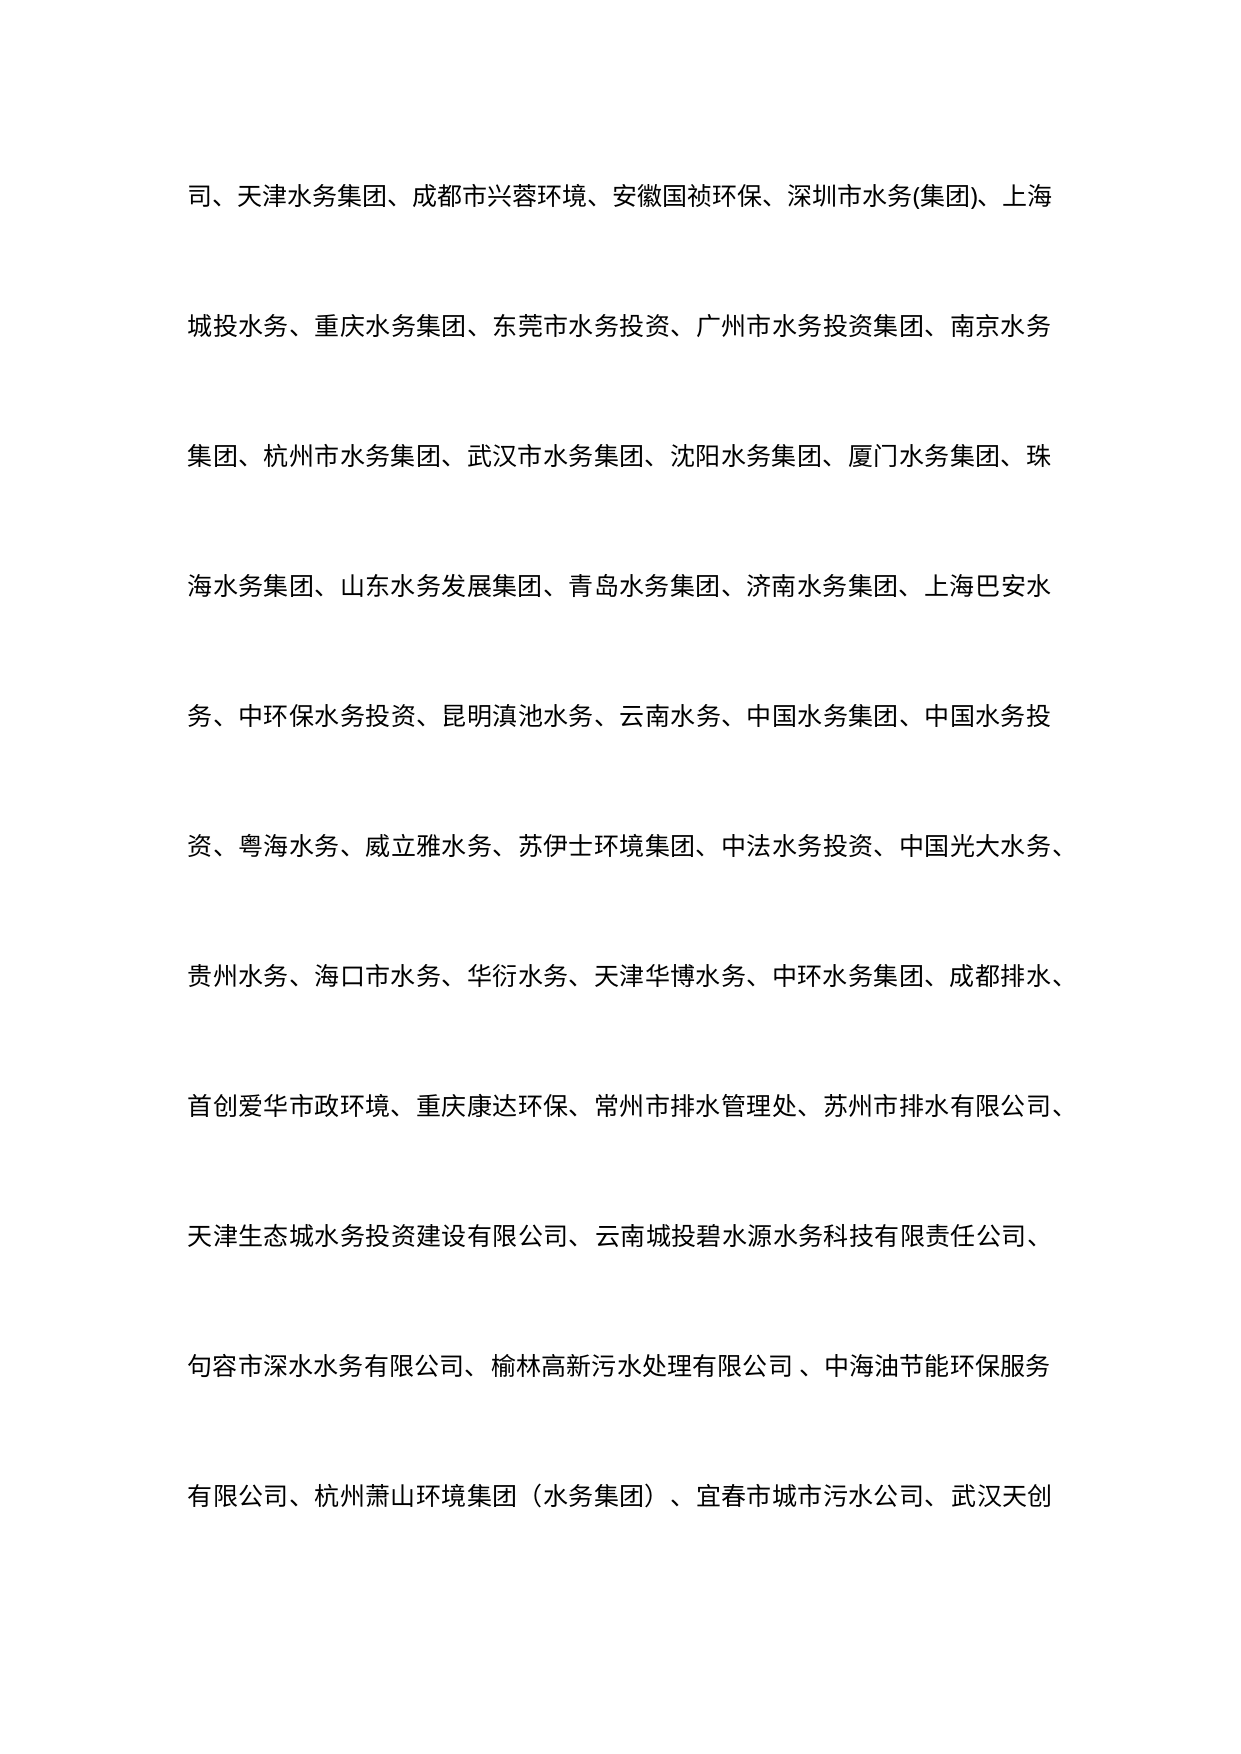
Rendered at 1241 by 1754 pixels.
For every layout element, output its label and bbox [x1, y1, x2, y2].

text [187, 162, 1053, 1527]
